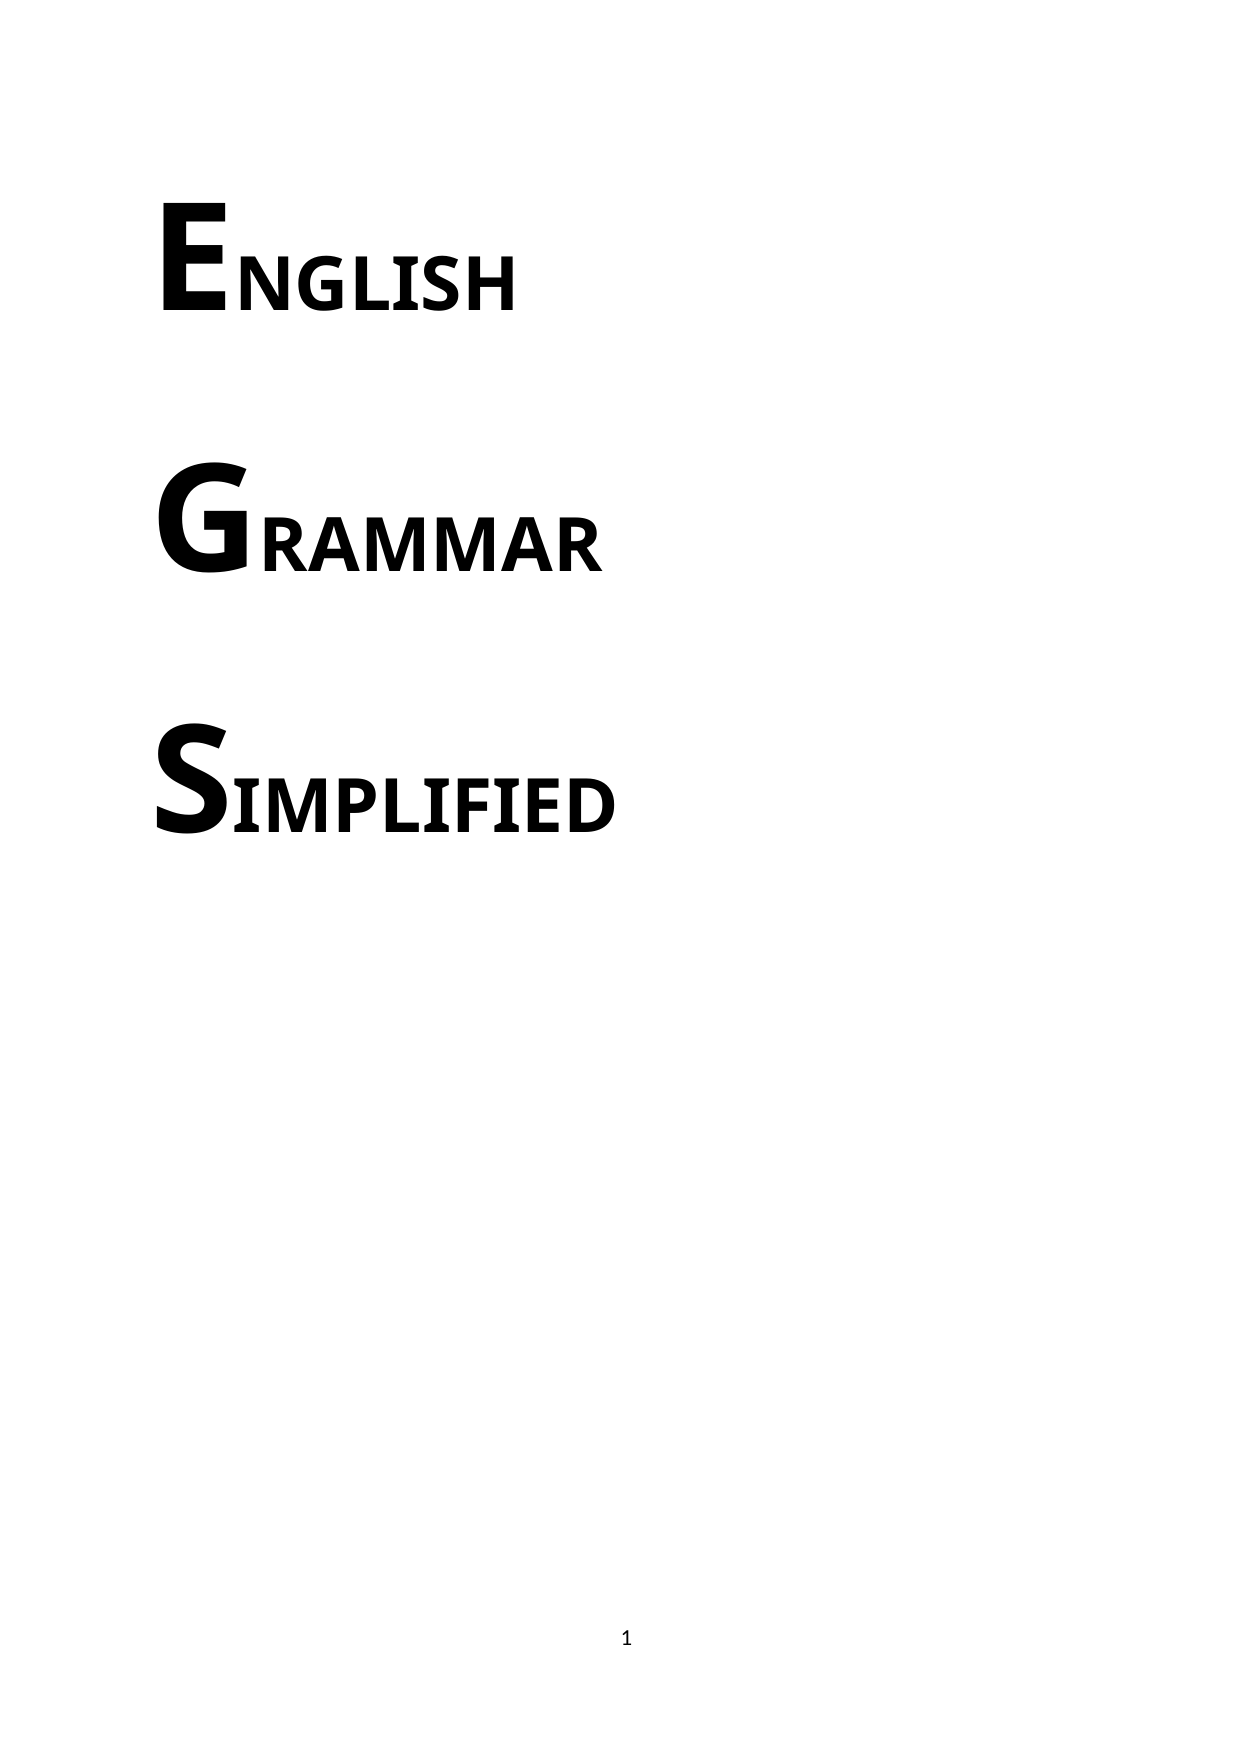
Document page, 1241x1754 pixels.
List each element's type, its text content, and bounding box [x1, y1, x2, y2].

text GRAMMAR [150, 411, 1102, 615]
text ENGLISH [150, 150, 1102, 354]
text SIMPLIFIED [150, 672, 1102, 876]
